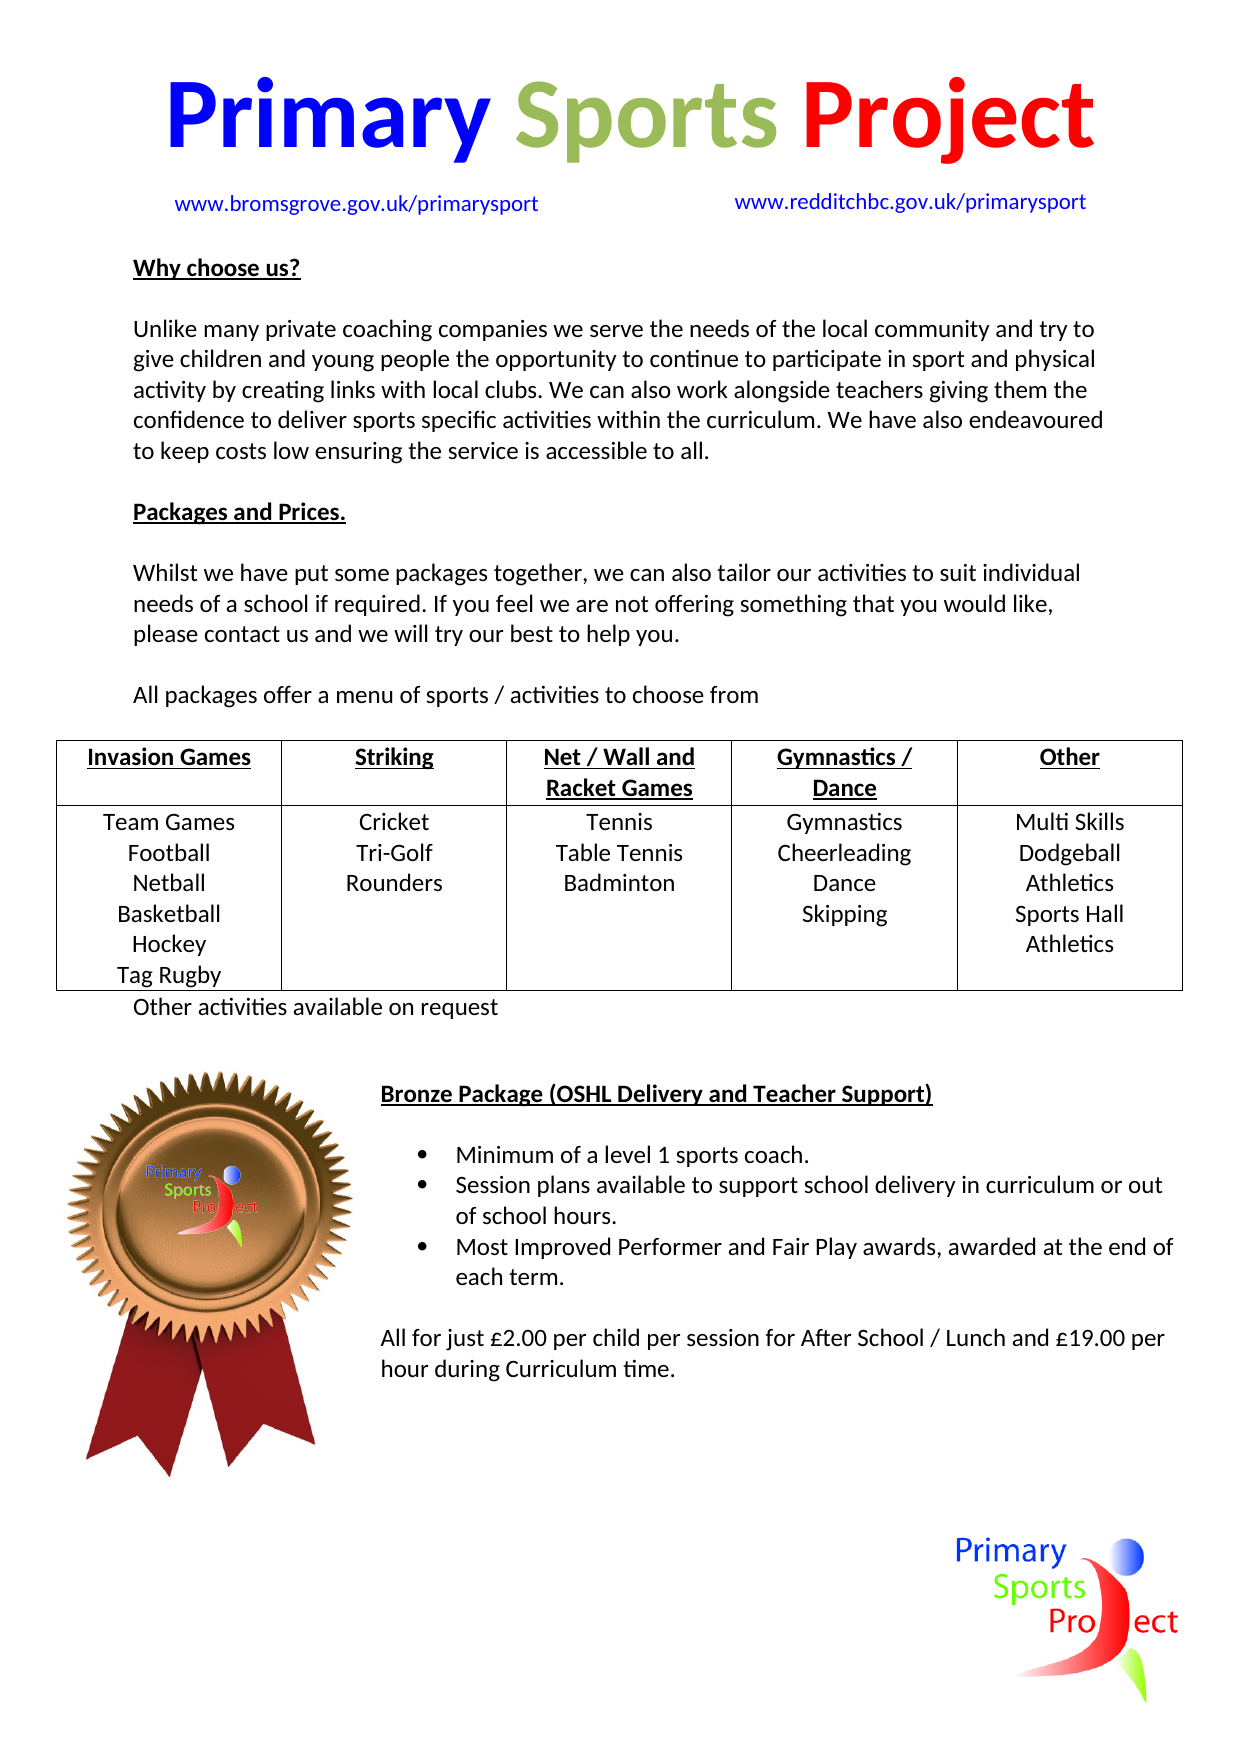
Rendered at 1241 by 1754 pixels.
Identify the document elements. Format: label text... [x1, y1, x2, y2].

text Why choose us? [133, 252, 1122, 283]
text Packages and Prices. [133, 496, 1122, 527]
table_cell Tennis Table Tennis Badminton [507, 806, 731, 989]
table_header Invasion Games [57, 741, 281, 805]
table_header Net / Wall and Racket Games [507, 741, 731, 805]
picture [45, 1060, 377, 1482]
table_cell Team Games Football Netball Basketball Hockey Tag Rugby [57, 806, 281, 989]
text Other activities available on request [133, 991, 1122, 1021]
text Whilst we have put some packages together, we can also tailor our activities to suit individual needs of a school if required. If you feel we are not offering something that you would like, please contact us and we will try our best to help you. [133, 557, 1122, 649]
table_header Bronze Package (OSHL Delivery and Teacher Support) Minimum of a level 1 sports coach. Session plans available to support school delivery in curriculum or out of school hours. Most Improved Performer and Fair Play awards, awarded at the end of each term. All for just £2.00 per child per session for After School / Lunch and £19.00 per hour during Curriculum time. [377, 1078, 1187, 1470]
text All packages offer a menu of sports / activities to choose from [133, 679, 1122, 710]
table_cell Cricket Tri-Golf Rounders [282, 806, 506, 989]
text Unlike many private coaching companies we serve the needs of the local community and try to give children and young people the opportunity to continue to participate in sport and physical activity by creating links with local clubs. We can also work alongside teachers giving them the confidence to deliver sports specific activities within the curriculum. We have also endeavoured to keep costs low ensuring the service is accessible to all. [133, 313, 1122, 466]
table_header Gymnastics / Dance [732, 741, 957, 805]
table_header Striking [282, 741, 506, 805]
table_header Other [958, 741, 1182, 805]
table_cell Gymnastics Cheerleading Dance Skipping [732, 806, 957, 989]
table_cell Multi Skills Dodgeball Athletics Sports Hall Athletics [958, 806, 1182, 989]
picture [926, 1508, 1197, 1729]
